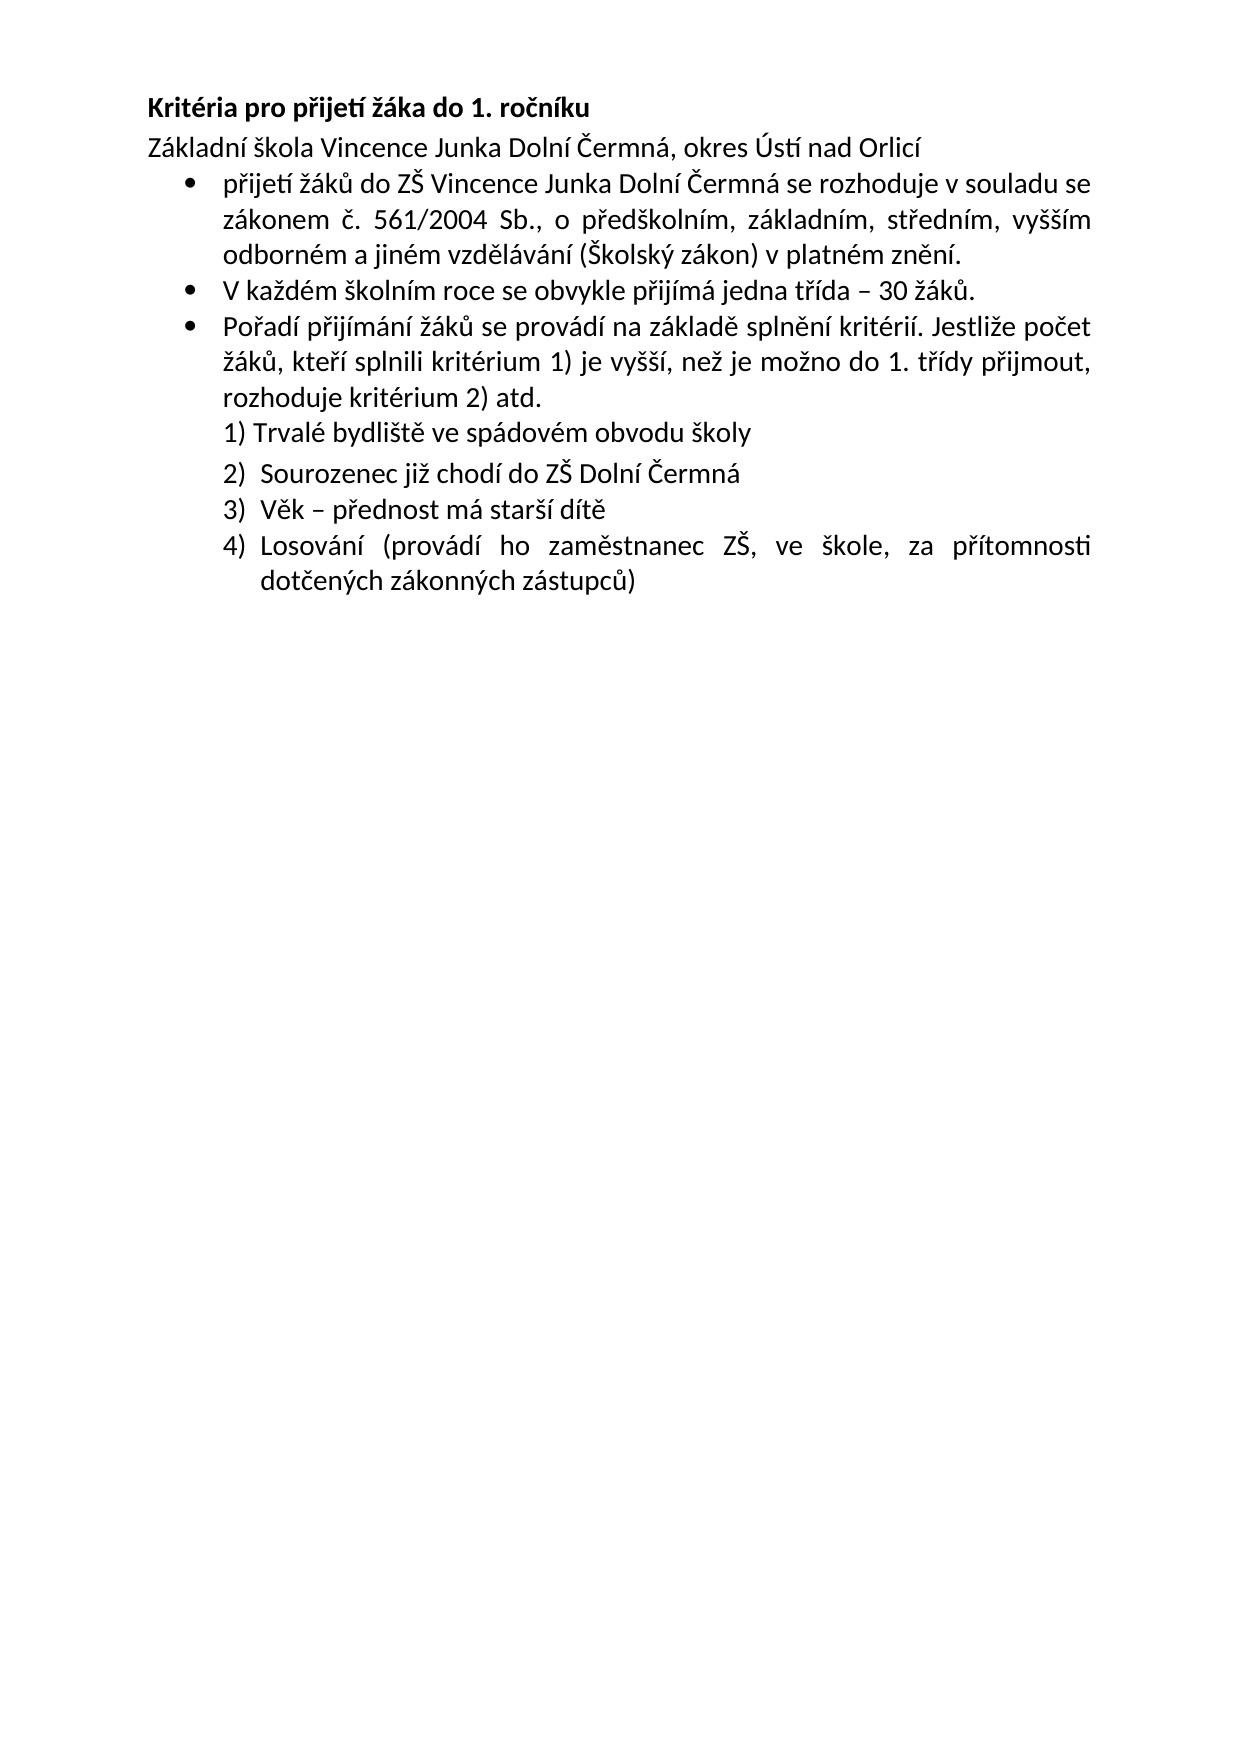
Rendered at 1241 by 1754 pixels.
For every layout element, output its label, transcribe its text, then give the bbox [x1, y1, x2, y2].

list 1) Trvalé bydliště ve spádovém obvodu školy [223, 414, 1093, 450]
text Kritéria pro přijetí žáka do 1. ročníku [148, 89, 1093, 124]
list V každém školním roce se obvykle přijímá jedna třída – 30 žáků. [185, 272, 1093, 308]
list přijetí žáků do ZŠ Vincence Junka Dolní Čermná se rozhoduje v souladu se zákonem č. 561/2004 Sb., o předškolním, základním, středním, vyšším odborném a jiném vzdělávání (Školský zákon) v platném znění. [185, 165, 1093, 272]
list Sourozenec již chodí do ZŠ Dolní Čermná [223, 456, 1093, 491]
list Losování (provádí ho zaměstnanec ZŠ, ve škole, za přítomnosti dotčených zákonných zástupců) [223, 527, 1093, 598]
list Věk – přednost má starší dítě [223, 491, 1093, 527]
list Pořadí přijímání žáků se provádí na základě splnění kritérií. Jestliže počet žáků, kteří splnili kritérium 1) je vyšší, než je možno do 1. třídy přijmout, rozhoduje kritérium 2) atd. [185, 308, 1093, 414]
subtitle Základní škola Vincence Junka Dolní Čermná, okres Ústí nad Orlicí [148, 129, 1093, 165]
